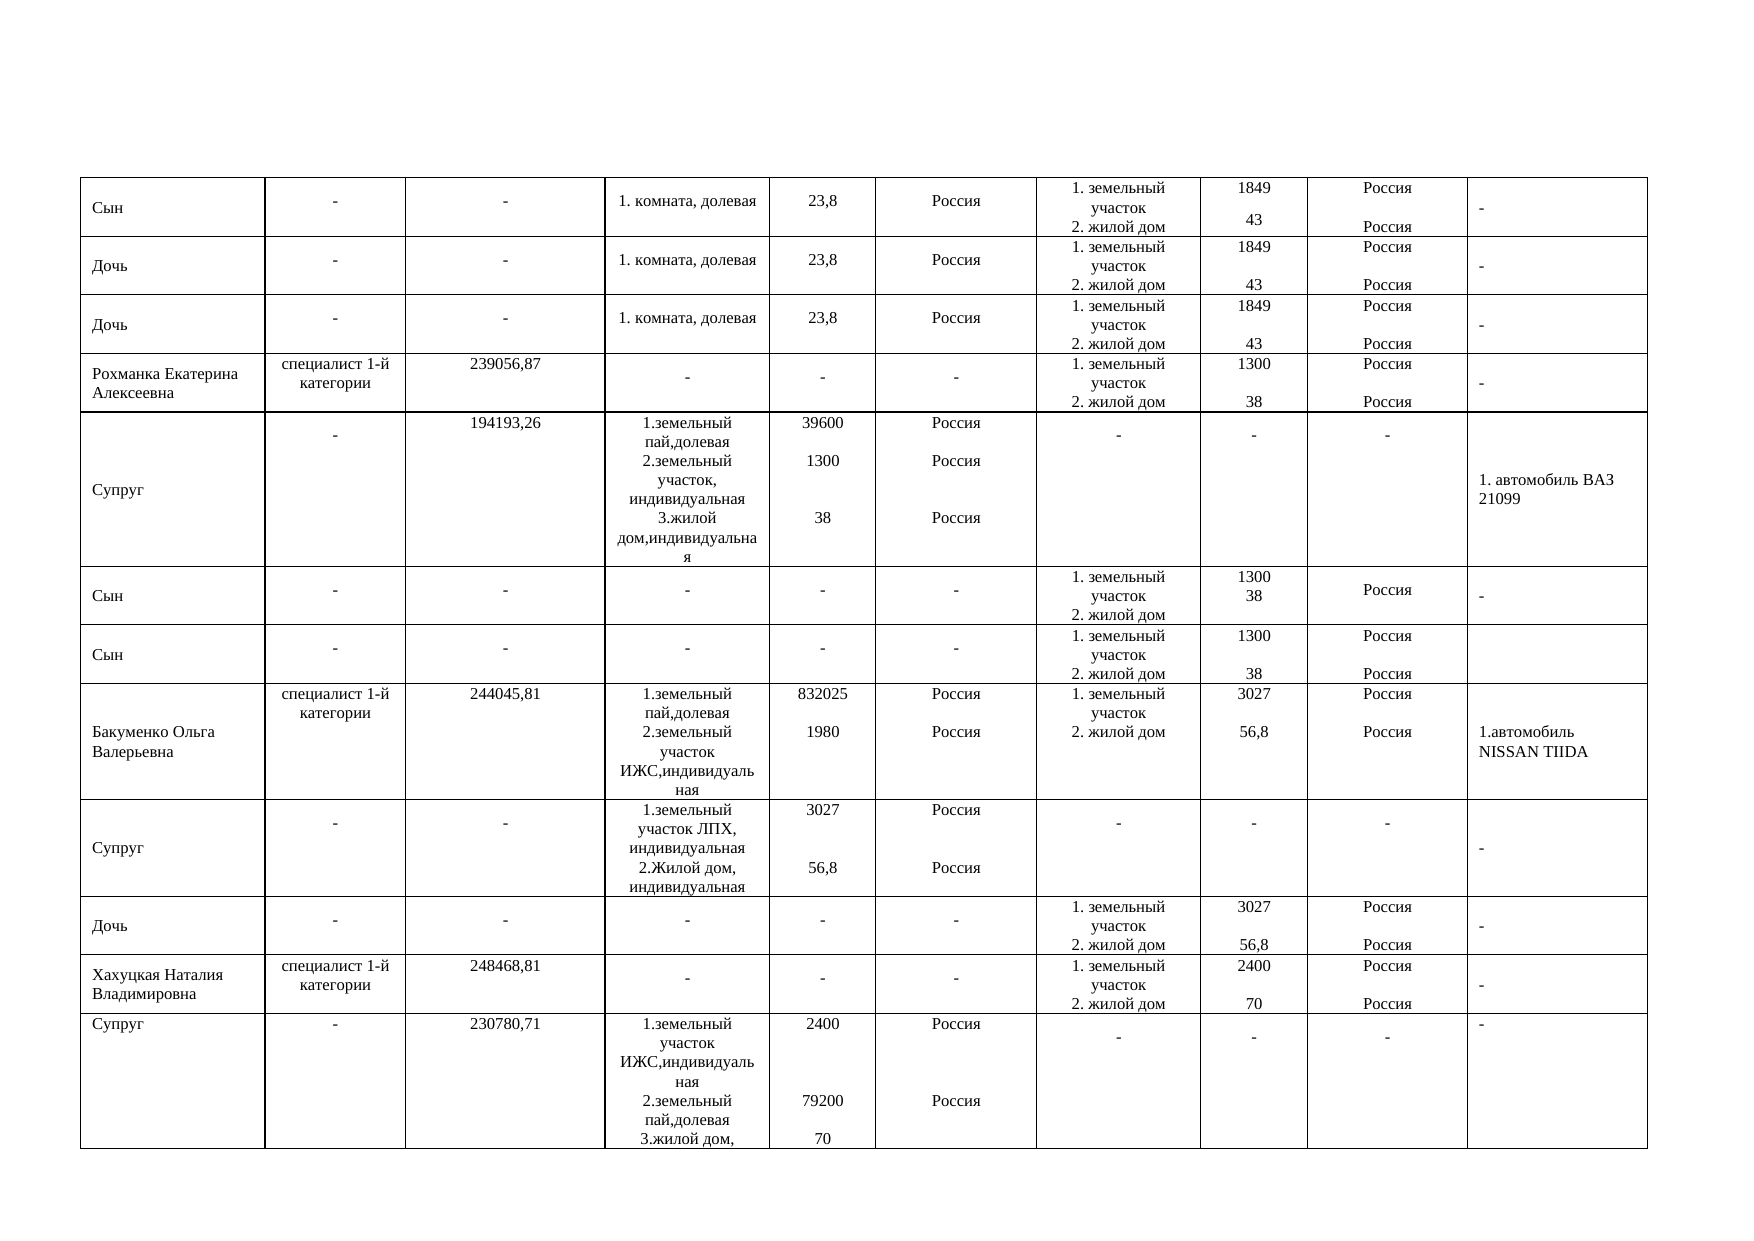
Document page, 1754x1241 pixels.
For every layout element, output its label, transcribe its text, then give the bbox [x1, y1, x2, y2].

table_cell - [606, 625, 769, 683]
table_cell - [406, 897, 604, 954]
table_cell 1.земельный пай,долевая 2.земельный участок, индивидуальная 3.жилой дом,индивидуальная [606, 413, 769, 566]
table_cell специалист 1-й категории [266, 354, 405, 411]
table_cell 1.автомобиль NISSAN TIIDA [1468, 684, 1647, 799]
table_cell - [1201, 413, 1307, 566]
table_cell 1. комната, долевая [606, 295, 769, 353]
table_cell 1. земельный участок 2. жилой дом [1037, 625, 1200, 683]
table_cell - [770, 354, 875, 411]
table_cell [876, 1014, 1036, 1148]
table_cell 1. земельный участок 2. жилой дом [1037, 237, 1200, 294]
table_cell специалист 1-й категории [266, 684, 405, 799]
table_cell 3027 56,8 [770, 800, 875, 896]
table_cell - [606, 955, 769, 1013]
table_cell Россия Россия [876, 800, 1036, 896]
table_cell Россия Россия [1308, 684, 1467, 799]
table_cell - [606, 567, 769, 624]
table_cell Россия Россия Россия [876, 413, 1036, 566]
table_cell Россия Россия [1308, 625, 1467, 683]
table_cell Супруг [81, 413, 264, 566]
table_cell 1. земельный участок 2. жилой дом [1037, 897, 1200, 954]
table_cell 194193,26 [406, 413, 604, 566]
table_cell Россия Россия [1308, 897, 1467, 954]
table_cell - [876, 567, 1036, 624]
table_cell - [770, 955, 875, 1013]
table_cell Сын [81, 625, 264, 683]
table_cell - [1308, 800, 1467, 896]
table_cell 1.земельный участок ЛПХ, индивидуальная 2.Жилой дом, индивидуальная [606, 800, 769, 896]
table_cell Сын [81, 567, 264, 624]
table_cell Россия Россия [876, 684, 1036, 799]
table_cell - [406, 237, 604, 294]
table_cell 1849 43 [1201, 178, 1307, 236]
table_cell 1. автомобиль ВАЗ 21099 [1468, 413, 1647, 566]
table_cell - [1037, 800, 1200, 896]
table_cell - [1037, 413, 1200, 566]
table_cell Супруг [81, 800, 264, 896]
table_cell Россия [876, 237, 1036, 294]
table_cell - [606, 354, 769, 411]
table_cell 2400 70 [1201, 955, 1307, 1013]
table_cell 230780,71 [406, 1014, 604, 1148]
table_cell Бакуменко Ольга Валерьевна [81, 684, 264, 799]
table_cell 23,8 [770, 295, 875, 353]
table_cell - [876, 897, 1036, 954]
table_cell 248468,81 [406, 955, 604, 1013]
table_cell Россия [1308, 567, 1467, 624]
table_cell - [1201, 1014, 1307, 1148]
table_cell Россия Россия [1308, 178, 1467, 236]
table_cell Россия [876, 295, 1036, 353]
table_cell - [1468, 178, 1647, 236]
table_cell Супруг [81, 1014, 264, 1148]
table_cell - [1468, 237, 1647, 294]
table_cell - [1308, 413, 1467, 566]
table_cell 1. земельный участок 2. жилой дом [1037, 295, 1200, 353]
table_cell Россия Россия [1308, 295, 1467, 353]
table_cell Россия Россия [1308, 237, 1467, 294]
table_cell - [1468, 354, 1647, 411]
table_cell Сын [81, 178, 264, 236]
table_cell 244045,81 [406, 684, 604, 799]
table_cell 1. земельный участок 2. жилой дом [1037, 567, 1200, 624]
table_cell - [876, 955, 1036, 1013]
table_cell - [1468, 567, 1647, 624]
table_cell - [266, 567, 405, 624]
table_cell - [1468, 295, 1647, 353]
table_cell 23,8 [770, 237, 875, 294]
table_cell - [1468, 955, 1647, 1013]
table_cell 1. земельный участок 2. жилой дом [1037, 684, 1200, 799]
table_cell 1. комната, долевая [606, 237, 769, 294]
table_cell - [770, 897, 875, 954]
table_cell 1. комната, долевая [606, 178, 769, 236]
table_cell 1300 38 [1201, 625, 1307, 683]
table_cell Дочь [81, 295, 264, 353]
table_cell [1468, 625, 1647, 683]
table_cell - [266, 295, 405, 353]
table_cell - [266, 413, 405, 566]
table_cell - [266, 237, 405, 294]
table_cell 2400 79200 70 [770, 1014, 875, 1148]
table_cell - [876, 625, 1036, 683]
table_cell - [770, 567, 875, 624]
table_cell - [1468, 800, 1647, 896]
table_cell 1300 38 [1201, 354, 1307, 411]
table_cell - [876, 354, 1036, 411]
table_cell - [266, 625, 405, 683]
table_cell 832025 1980 [770, 684, 875, 799]
table_cell 1.земельный пай,долевая 2.земельный участок ИЖС,индивидуальная [606, 684, 769, 799]
table_cell 23,8 [770, 178, 875, 236]
table_cell 1849 43 [1201, 237, 1307, 294]
table_cell 3027 56,8 [1201, 897, 1307, 954]
table_cell 3027 56,8 [1201, 684, 1307, 799]
table_cell - [1201, 800, 1307, 896]
table_cell - [266, 178, 405, 236]
table_cell - [406, 178, 604, 236]
table_cell - [266, 800, 405, 896]
table_cell - [266, 1014, 405, 1148]
table_cell Хахуцкая Наталия Владимировна [81, 955, 264, 1013]
table_cell специалист 1-й категории [266, 955, 405, 1013]
table_cell - [606, 897, 769, 954]
table_cell 1300 38 [1201, 567, 1307, 624]
table_cell 1. земельный участок 2. жилой дом [1037, 354, 1200, 411]
table_cell - [1308, 1014, 1467, 1148]
table_cell 239056,87 [406, 354, 604, 411]
table_cell Россия [876, 178, 1036, 236]
table_cell - [406, 625, 604, 683]
table_cell - [1037, 1014, 1200, 1148]
table_cell 39600 1300 38 [770, 413, 875, 566]
table_cell - [406, 800, 604, 896]
table_cell - [1468, 897, 1647, 954]
table_cell - [406, 567, 604, 624]
table_cell Дочь [81, 237, 264, 294]
table_cell 1849 43 [1201, 295, 1307, 353]
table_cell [606, 1014, 769, 1148]
table_cell Россия Россия [1308, 955, 1467, 1013]
table_cell Россия Россия [1308, 354, 1467, 411]
table_cell 1. земельный участок 2. жилой дом [1037, 178, 1200, 236]
table_cell Рохманка Екатерина Алексеевна [81, 354, 264, 411]
table_cell 1. земельный участок 2. жилой дом [1037, 955, 1200, 1013]
table_cell - [266, 897, 405, 954]
table_cell - [406, 295, 604, 353]
table_cell Дочь [81, 897, 264, 954]
table_cell - [1468, 1014, 1647, 1148]
table_cell - [770, 625, 875, 683]
